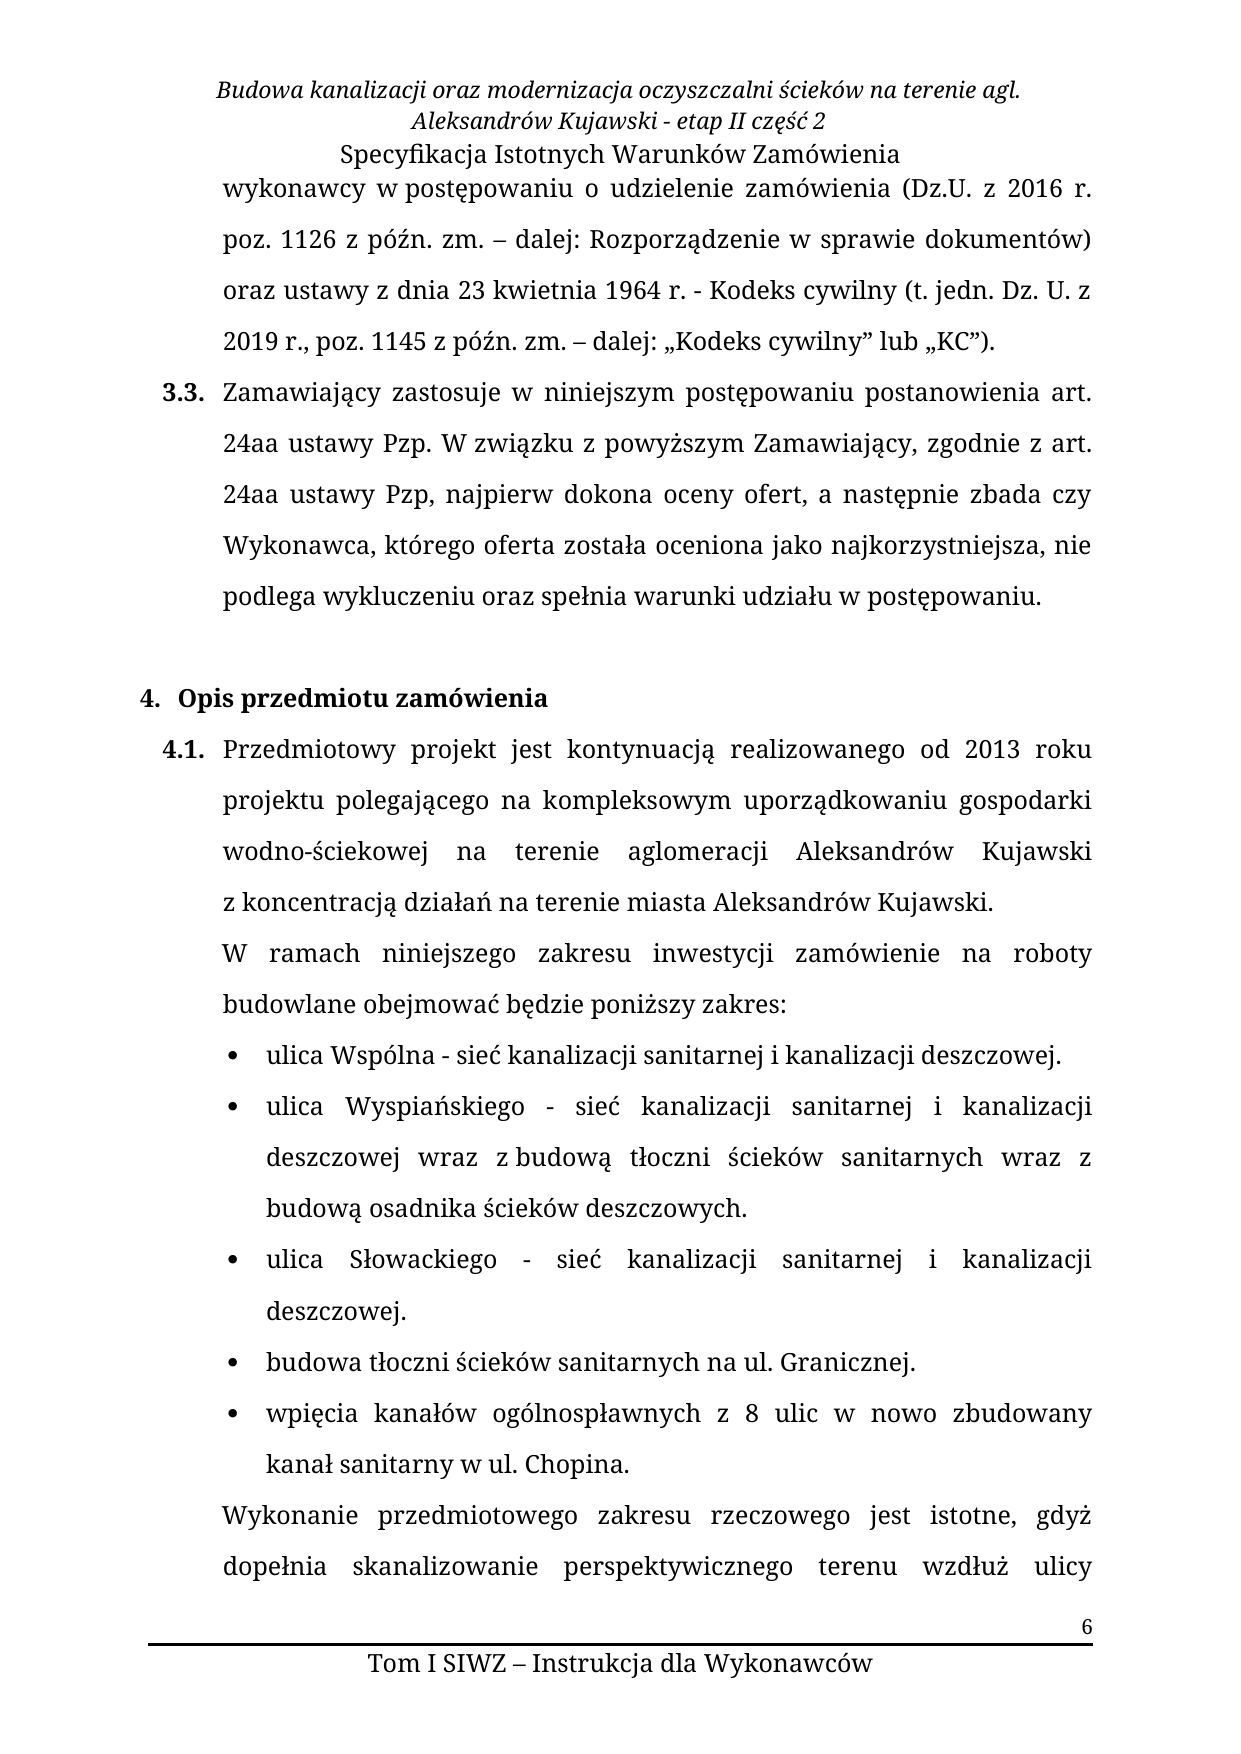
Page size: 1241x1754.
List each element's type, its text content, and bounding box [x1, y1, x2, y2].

list ulica Wyspiańskiego - sieć kanalizacji sanitarnej i kanalizacji deszczowej wraz z budową tłoczni ścieków sanitarnych wraz z budową osadnika ścieków deszczowych. [228, 1089, 1093, 1225]
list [221, 1497, 1093, 1582]
list Przedmiotowy projekt jest kontynuacją realizowanego od 2013 roku projektu polegającego na kompleksowym uporządkowaniu gospodarki wodno-ściekowej na terenie aglomeracji Aleksandrów Kujawski z koncentracją działań na terenie miasta Aleksandrów Kujawski. [162, 732, 1093, 919]
list Opis przedmiotu zamówienia [140, 681, 1093, 715]
list ulica Wspólna - sieć kanalizacji sanitarnej i kanalizacji deszczowej. [228, 1038, 1093, 1072]
list budowa tłoczni ścieków sanitarnych na ul. Granicznej. [228, 1344, 1093, 1378]
list W ramach niniejszego zakresu inwestycji zamówienie na roboty budowlane obejmować będzie poniższy zakres: [221, 936, 1093, 1021]
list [162, 170, 1093, 357]
list Zamawiający zastosuje w niniejszym postępowaniu postanowienia art. 24aa ustawy Pzp. W związku z powyższym Zamawiający, zgodnie z art. 24aa ustawy Pzp, najpierw dokona oceny ofert, a następnie zbada czy Wykonawca, którego oferta została oceniona jako najkorzystniejsza, nie podlega wykluczeniu oraz spełnia warunki udziału w postępowaniu. [162, 374, 1093, 613]
list wpięcia kanałów ogólnospławnych z 8 ulic w nowo zbudowany kanał sanitarny w ul. Chopina. [228, 1395, 1093, 1480]
list ulica Słowackiego - sieć kanalizacji sanitarnej i kanalizacji deszczowej. [228, 1242, 1093, 1327]
